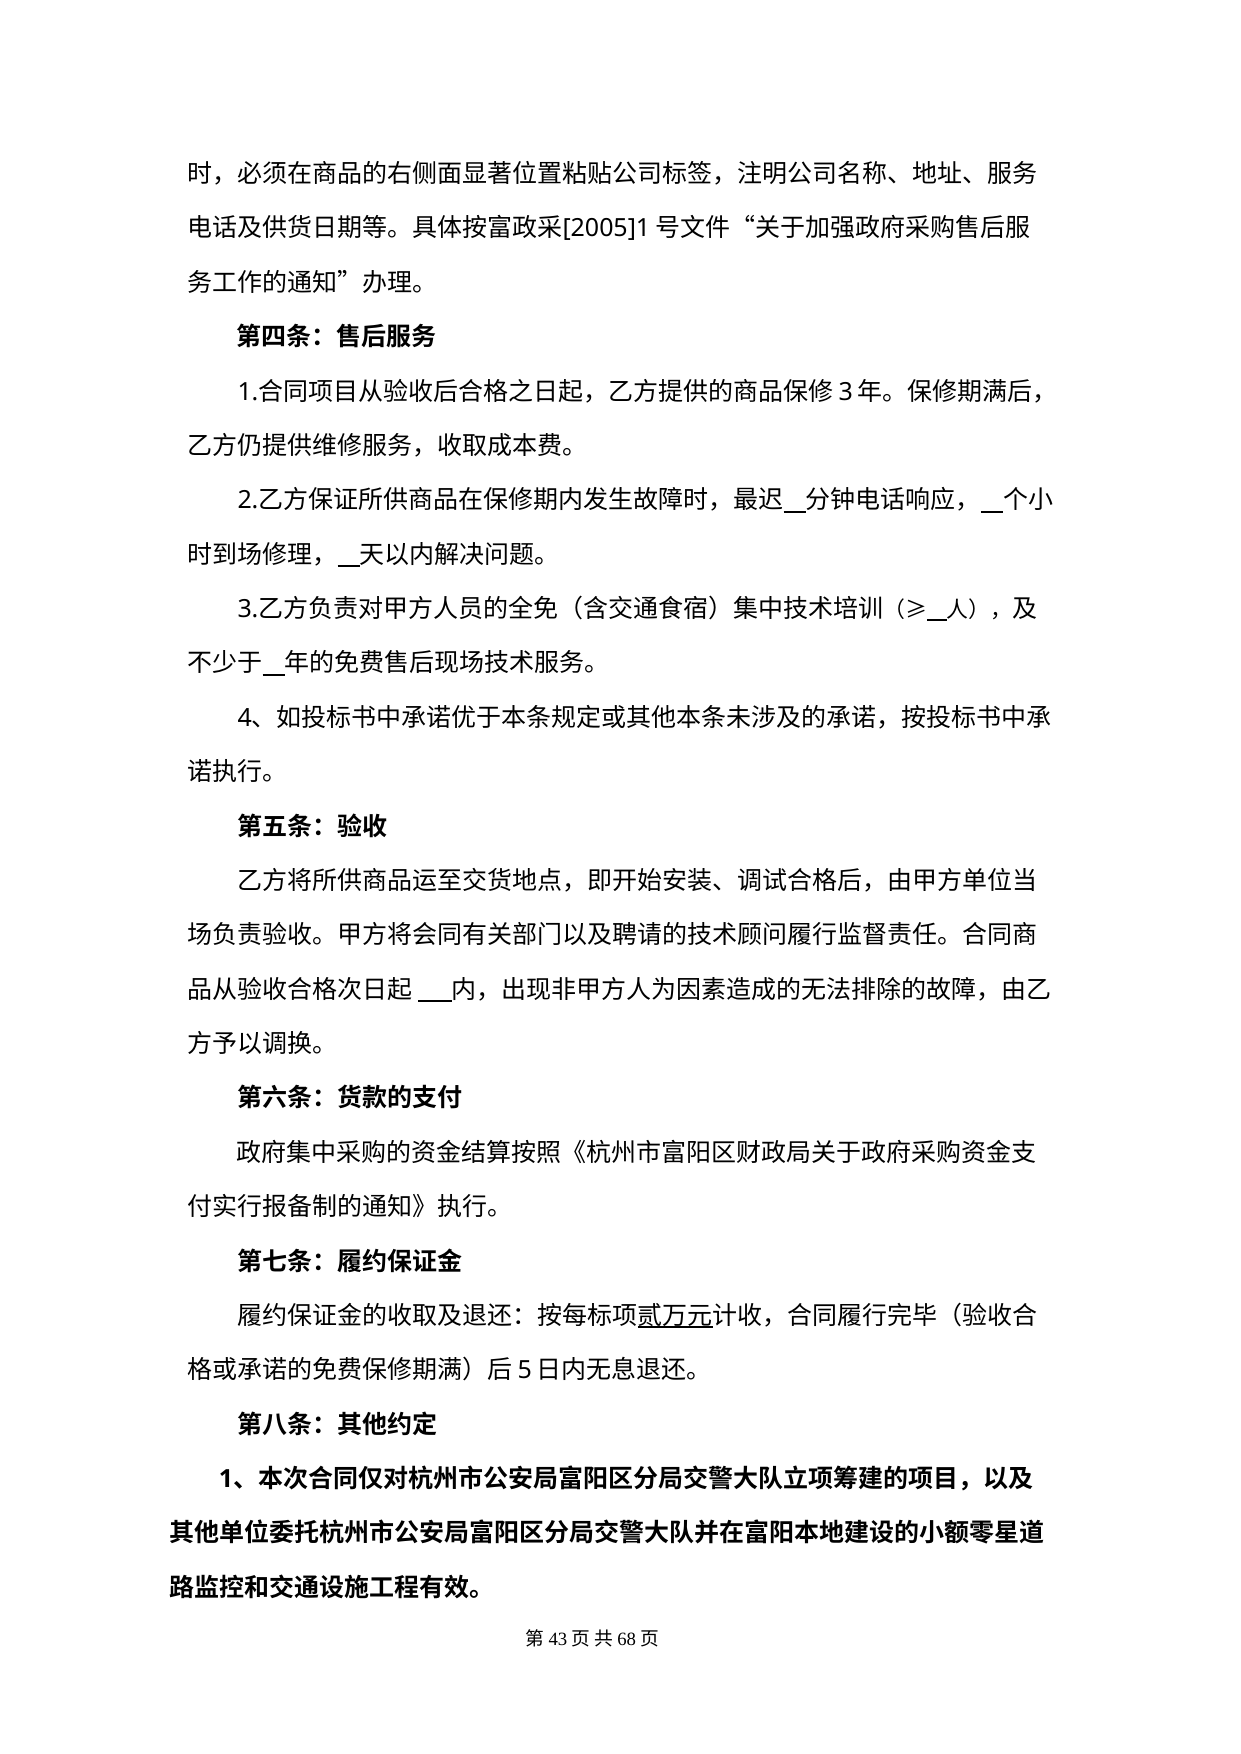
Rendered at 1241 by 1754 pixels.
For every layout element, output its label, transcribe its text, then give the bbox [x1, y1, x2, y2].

text 2.乙方保证所供商品在保修期内发生故障时，最迟 分钟电话响应， 个小时到场修理， 天以内解决问题。 [187, 480, 1053, 570]
text 1、本次合同仅对杭州市公安局富阳区分局交警大队立项筹建的项目，以及其他单位委托杭州市公安局富阳区分局交警大队并在富阳本地建设的小额零星道路监控和交通设施工程有效。 [169, 1458, 1053, 1603]
text 4、如投标书中承诺优于本条规定或其他本条未涉及的承诺，按投标书中承诺执行。 [187, 697, 1053, 788]
text 第四条：售后服务 [187, 317, 1053, 353]
text 履约保证金的收取及退还：按每标项贰万元计收，合同履行完毕（验收合格或承诺的免费保修期满）后5日内无息退还。 [187, 1295, 1053, 1386]
text 3.乙方负责对甲方人员的全免（含交通食宿）集中技术培训（≥ 人），及不少于 年的免费售后现场技术服务。 [187, 588, 1053, 679]
text 乙方将所供商品运至交货地点，即开始安装、调试合格后，由甲方单位当场负责验收。甲方将会同有关部门以及聘请的技术顾问履行监督责任。合同商品从验收合格次日起 内，出现非甲方人为因素造成的无法排除的故障，由乙方予以调换。 [187, 860, 1053, 1060]
text 政府集中采购的资金结算按照《杭州市富阳区财政局关于政府采购资金支付实行报备制的通知》执行。 [187, 1132, 1053, 1223]
text 第七条：履约保证金 [187, 1241, 1053, 1277]
text 第六条：货款的支付 [187, 1078, 1053, 1114]
text 1.合同项目从验收后合格之日起，乙方提供的商品保修3年。保修期满后，乙方仍提供维修服务，收取成本费。 [187, 371, 1053, 462]
text 第五条：验收 [187, 806, 1053, 842]
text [187, 153, 1053, 298]
text 第八条：其他约定 [187, 1404, 1053, 1440]
